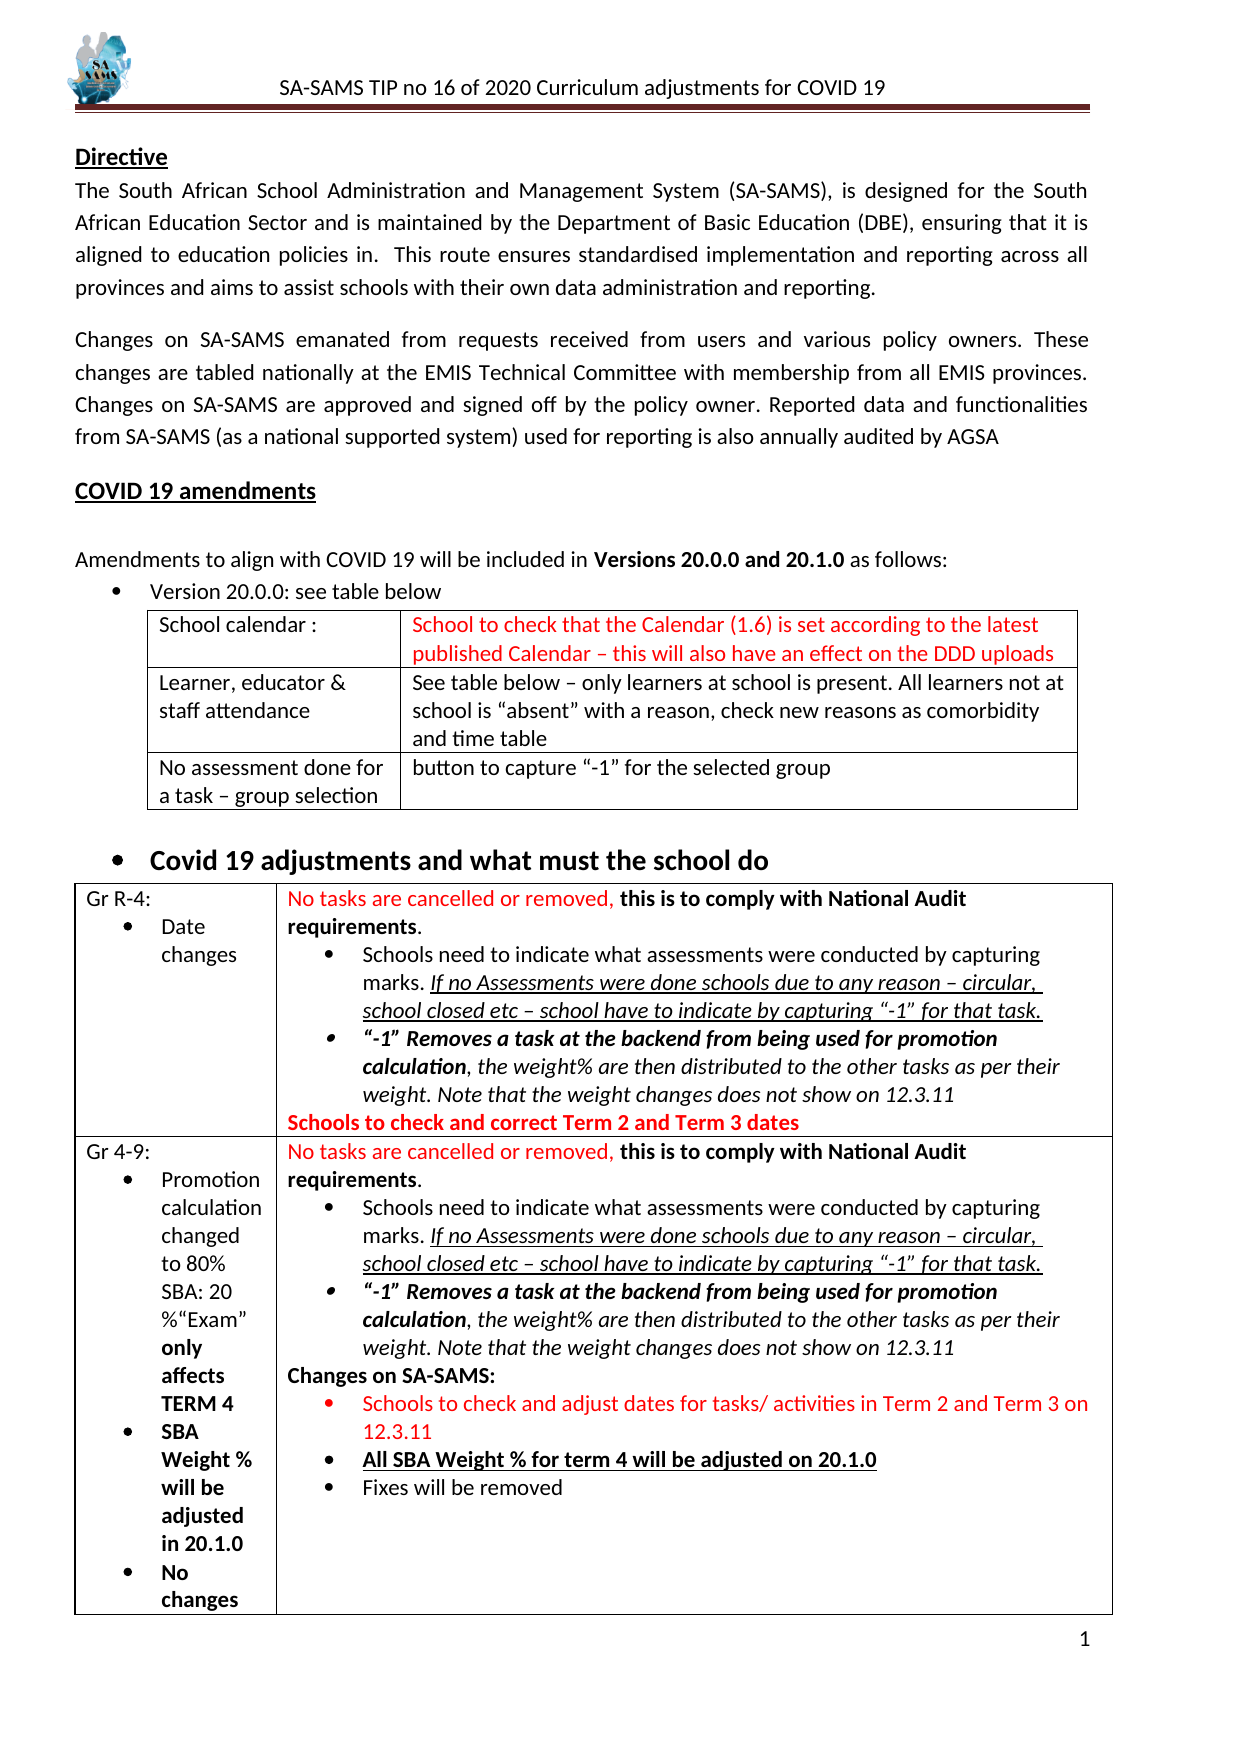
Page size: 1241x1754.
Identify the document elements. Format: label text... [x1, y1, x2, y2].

list Covid 19 adjustments and what must the school do [112, 842, 1090, 878]
text The South African School Administration and Management System (SA-SAMS), is designed for the South African Education Sector and is maintained by the Department of Basic Education (DBE), ensuring that it is aligned to education policies in. This route ensures standardised implementation and reporting across all provinces and aims to assist schools with their own data administration and reporting. [75, 176, 1090, 301]
text Amendments to align with COVID 19 will be included in Versions 20.0.0 and 20.1.0 as follows: [75, 545, 1090, 573]
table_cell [277, 1137, 1112, 1614]
list Version 20.0.0: see table below [112, 577, 1090, 605]
text Changes on SA-SAMS emanated from requests received from users and various policy owners. These changes are tabled nationally at the EMIS Technical Committee with membership from all EMIS provinces. Changes on SA-SAMS are approved and signed off by the policy owner. Reported data and functionalities from SA-SAMS (as a national supported system) used for reporting is also annually audited by AGSA [75, 326, 1090, 450]
text COVID 19 amendments [75, 475, 1090, 506]
table_cell No assessment done for a task – group selection [148, 753, 400, 809]
picture [65, 32, 132, 110]
text Directive [75, 141, 1090, 172]
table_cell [76, 1137, 276, 1614]
table_header School to check that the Calendar (1.6) is set according to the latest published Calendar – this will also have an effect on the DDD uploads [401, 611, 1077, 667]
table_cell Learner, educator & staff attendance [148, 668, 400, 752]
table_cell button to capture “-1” for the selected group [401, 753, 1077, 809]
table_header Gr R-4: Date changes [76, 884, 276, 1136]
table_header School calendar : [148, 611, 400, 667]
table_cell See table below – only learners at school is present. All learners not at school is “absent” with a reason, check new reasons as comorbidity and time table [401, 668, 1077, 752]
table_header No tasks are cancelled or removed, this is to comply with National Audit requirements. Schools need to indicate what assessments were conducted by capturing marks. If no Assessments were done schools due to any reason – circular, school closed etc – school have to indicate by capturing “-1” for that task. “-1” Removes a task at the backend from being used for promotion calculation, the weight% are then distributed to the other tasks as per their weight. Note that the weight changes does not show on 12.3.11 Schools to check and correct Term 2 and Term 3 dates [277, 884, 1112, 1136]
